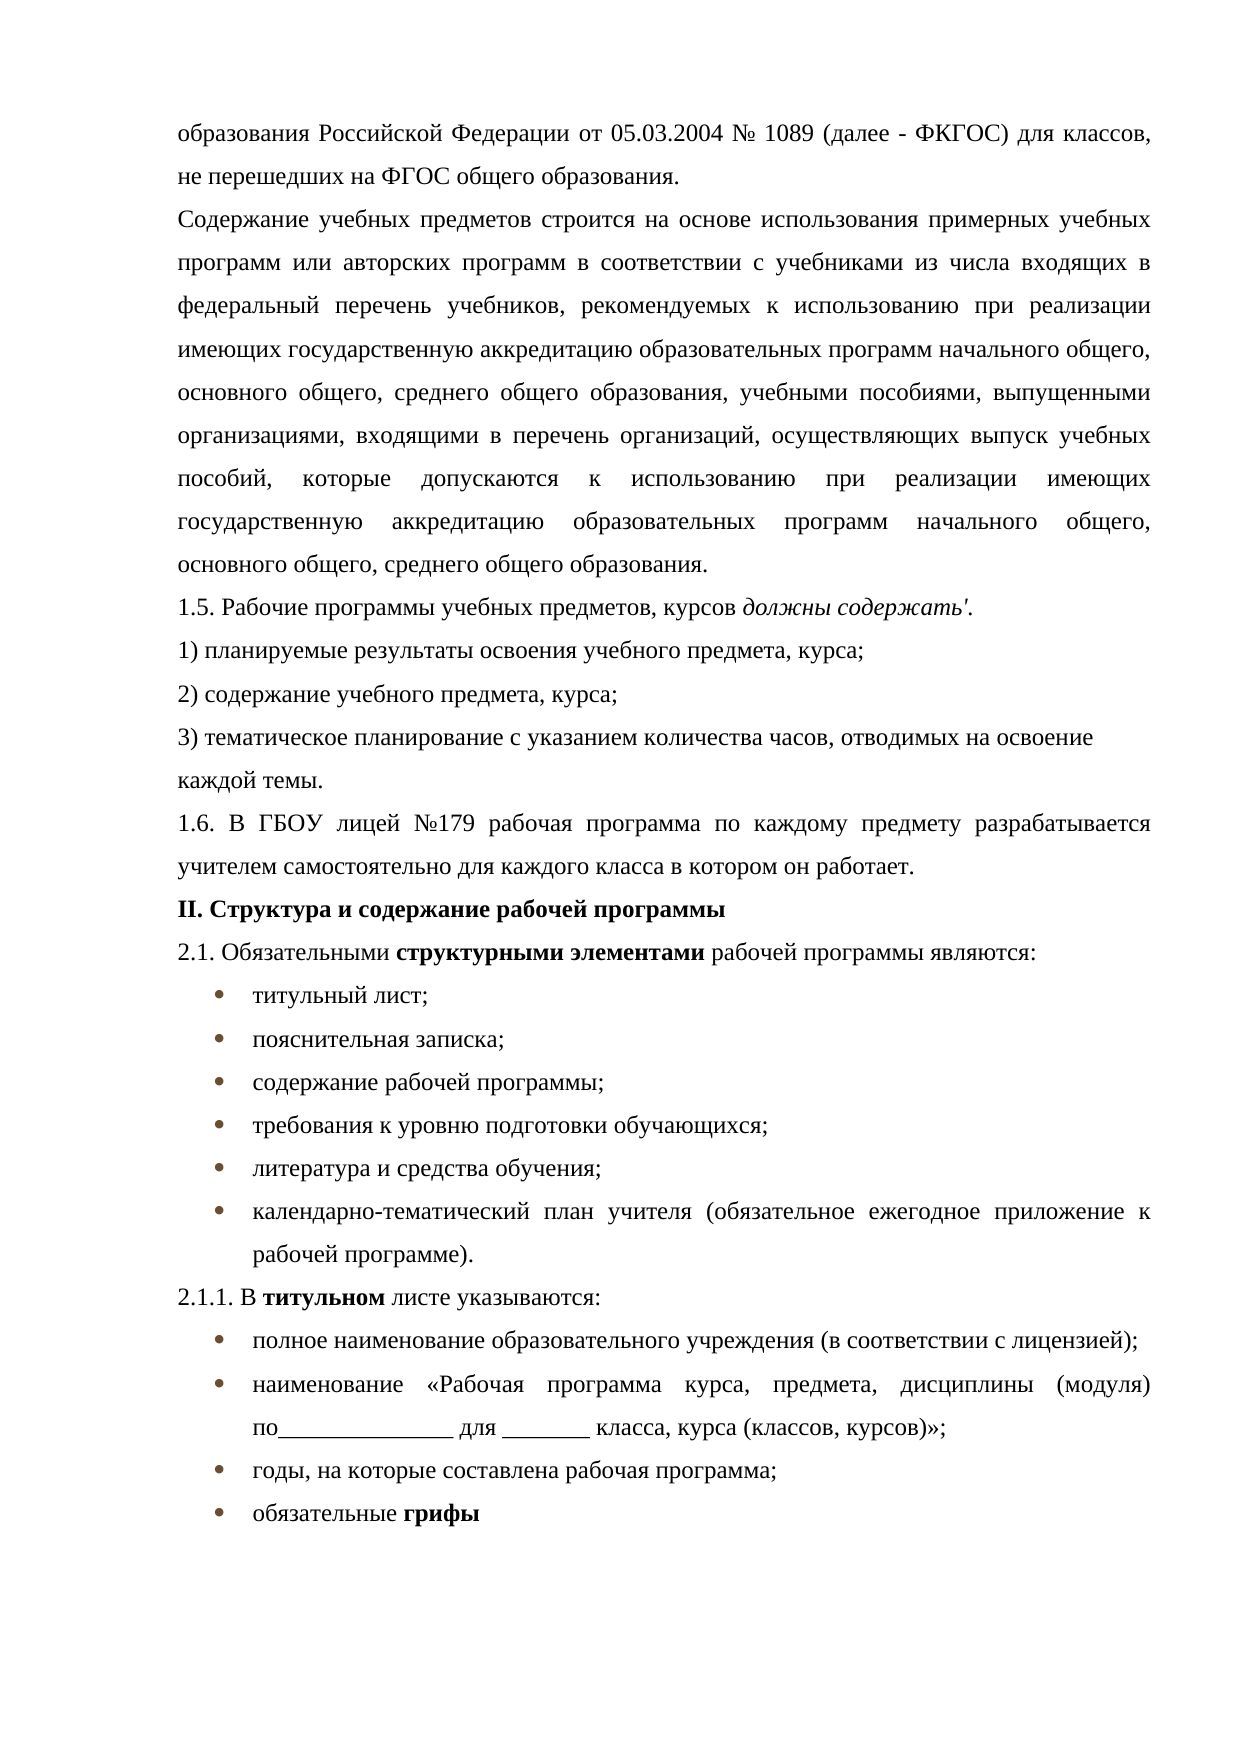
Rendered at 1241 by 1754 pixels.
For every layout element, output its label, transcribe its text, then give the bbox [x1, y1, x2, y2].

list годы, на которые составлена рабочая программа; [215, 1455, 1152, 1484]
list требования к уровню подготовки обучающихся; [215, 1110, 1152, 1139]
text 2.1. Обязательными структурными элементами рабочей программы являются: [177, 937, 1152, 966]
list календарно-тематический план учителя (обязательное ежегодное приложение к рабочей программе). [215, 1196, 1152, 1268]
text каждой темы. [177, 765, 1152, 794]
text образования Российской Федерации от 05.03.2004 № 1089 (далее - ФКГОС) для классов, не перешедших на ФГОС общего образования. [177, 118, 1152, 190]
text 1.5. Рабочие программы учебных предметов, курсов должны содержать'. [177, 592, 1152, 621]
list литература и средства обучения; [215, 1153, 1152, 1182]
list содержание рабочей программы; [215, 1067, 1152, 1096]
text II. Структура и содержание рабочей программы [177, 894, 1152, 923]
list полное наименование образовательного учреждения (в соответствии с лицензией); [215, 1326, 1152, 1354]
list обязательные грифы [215, 1498, 1152, 1527]
text Содержание учебных предметов строится на основе использования примерных учебных программ или авторских программ в соответствии с учебниками из числа входящих в федеральный перечень учебников, рекомендуемых к использованию при реализации имеющих государственную аккредитацию образовательных программ начального общего, основного общего, среднего общего образования, учебными пособиями, выпущенными организациями, входящими в перечень организаций, осуществляющих выпуск учебных пособий, которые допускаются к использованию при реализации имеющих государственную аккредитацию образовательных программ начального общего, основного общего, среднего общего образования. [177, 204, 1152, 578]
text 3) тематическое планирование с указанием количества часов, отводимых на освоение [177, 722, 1152, 751]
text 1.6. В ГБОУ лицей №179 рабочая программа по каждому предмету разрабатывается учителем самостоятельно для каждого класса в котором он работает. [177, 808, 1152, 880]
text 1) планируемые результаты освоения учебного предмета, курса; [177, 636, 1152, 664]
text 2) содержание учебного предмета, курса; [177, 679, 1152, 707]
text 2.1.1. В титульном листе указываются: [177, 1282, 1152, 1311]
list наименование «Рабочая программа курса, предмета, дисциплины (модуля) по______________ для _______ класса, курса (классов, курсов)»; [215, 1369, 1152, 1441]
list пояснительная записка; [215, 1024, 1152, 1052]
list титульный лист; [215, 981, 1152, 1009]
